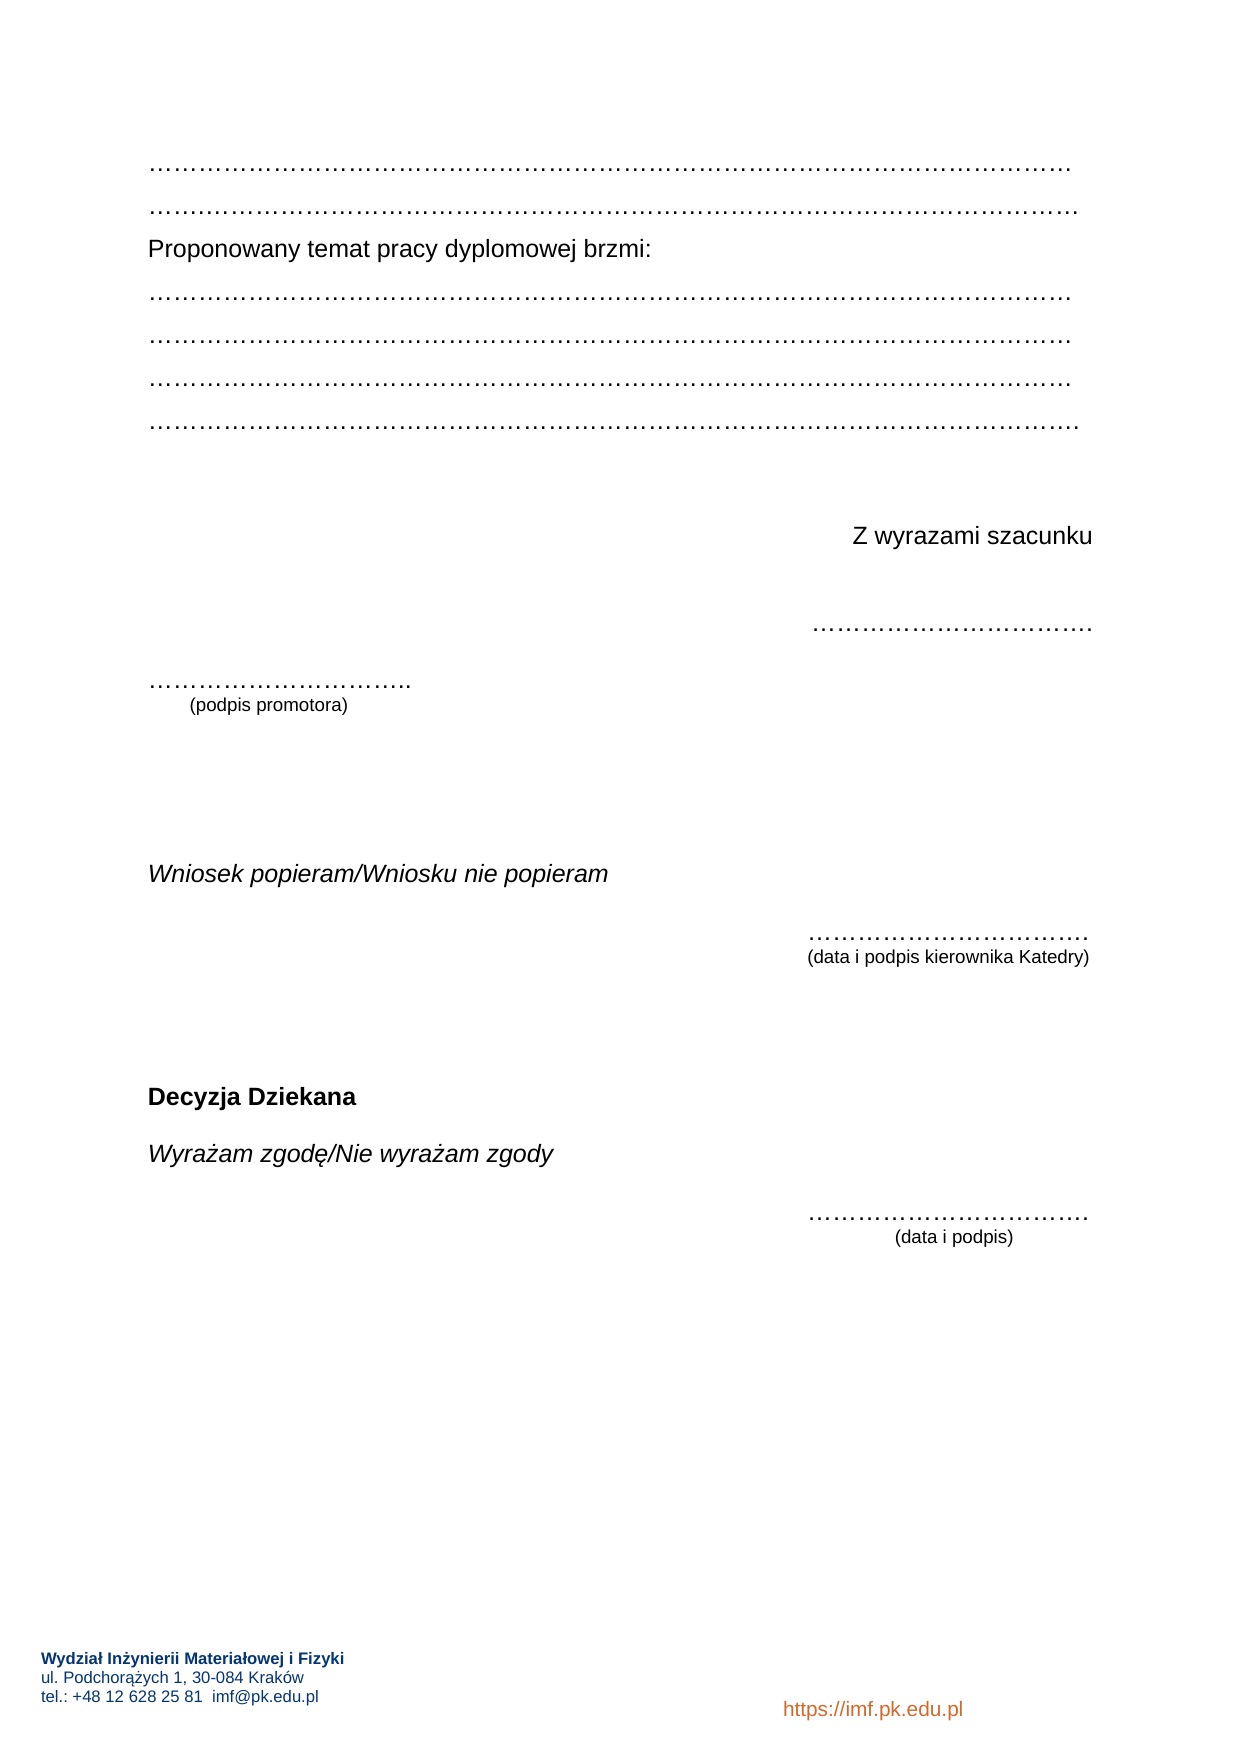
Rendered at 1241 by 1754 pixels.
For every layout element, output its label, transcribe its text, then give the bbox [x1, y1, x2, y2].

text Z wyrazami szacunku [148, 521, 1093, 550]
text (data i podpis kierownika Katedry) [148, 945, 1093, 967]
text (podpis promotora) [148, 694, 1093, 715]
text Decyzja Dziekana [148, 1082, 1093, 1111]
text ……………………………. [148, 608, 1093, 636]
text ……………………………. [738, 917, 1093, 945]
text Proponowany temat pracy dyplomowej brzmi: [148, 234, 1093, 263]
text ………………………….. [148, 665, 1093, 694]
text Wyrażam zgodę/Nie wyrażam zgody [148, 1139, 1093, 1168]
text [148, 148, 1093, 219]
text …………………………………………………………………………………………………………………………………………………………………………………………………………………………………………………………………………………………………………………………………………………………………………………………………………. [148, 277, 1093, 435]
text ……………………………. [738, 1197, 1093, 1226]
text Wniosek popieram/Wniosku nie popieram [148, 859, 1093, 888]
text (data i podpis) [148, 1226, 1093, 1247]
